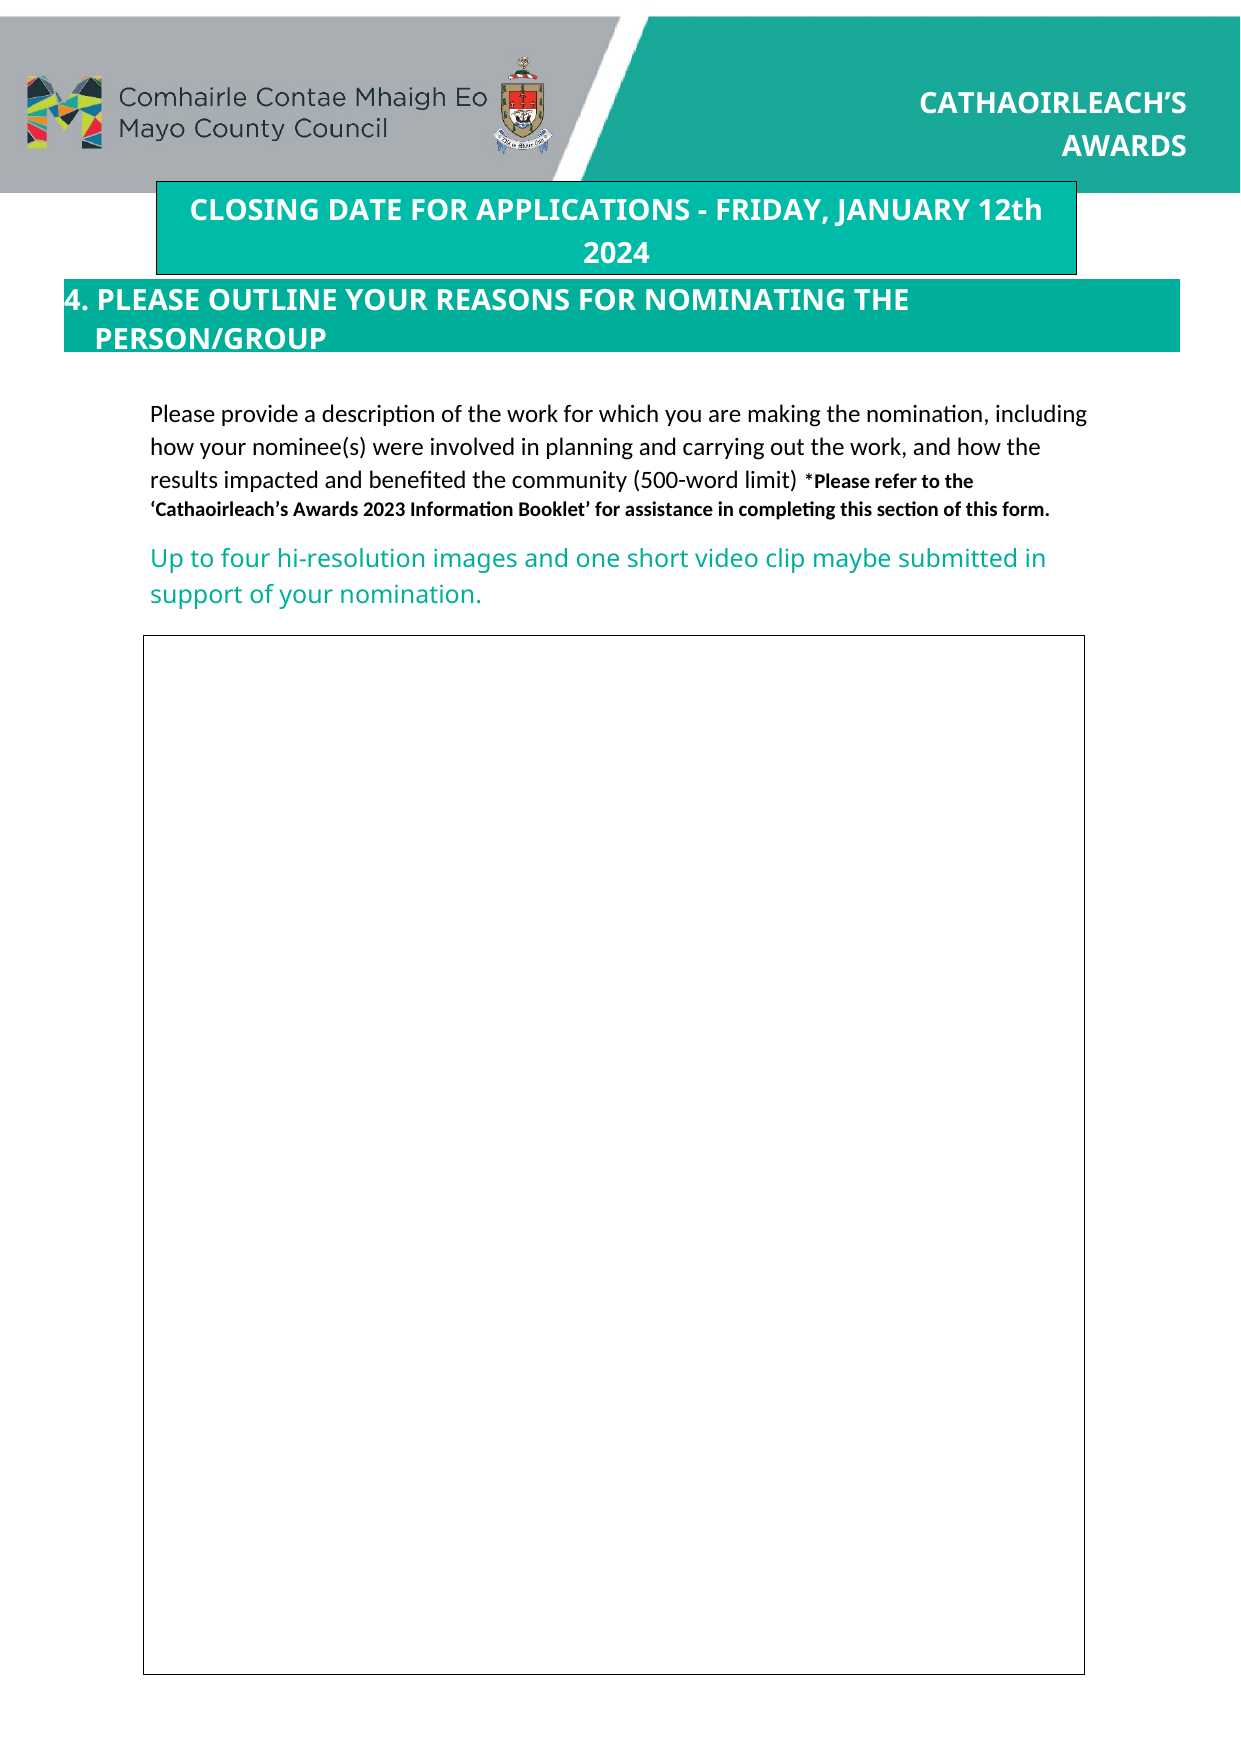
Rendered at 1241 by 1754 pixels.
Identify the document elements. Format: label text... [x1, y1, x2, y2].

text Please provide a description of the work for which you are making the nomination, including how your nominee(s) were involved in planning and carrying out the work, and how the results impacted and benefited the community (500-word limit) *Please refer to the ‘Cathaoirleach’s Awards 2023 Information Booklet’ for assistance in completing this section of this form. [150, 398, 1090, 522]
text Up to four hi-resolution images and one short video clip maybe submitted in support of your nomination. [150, 540, 1090, 611]
picture [0, 0, 1241, 205]
